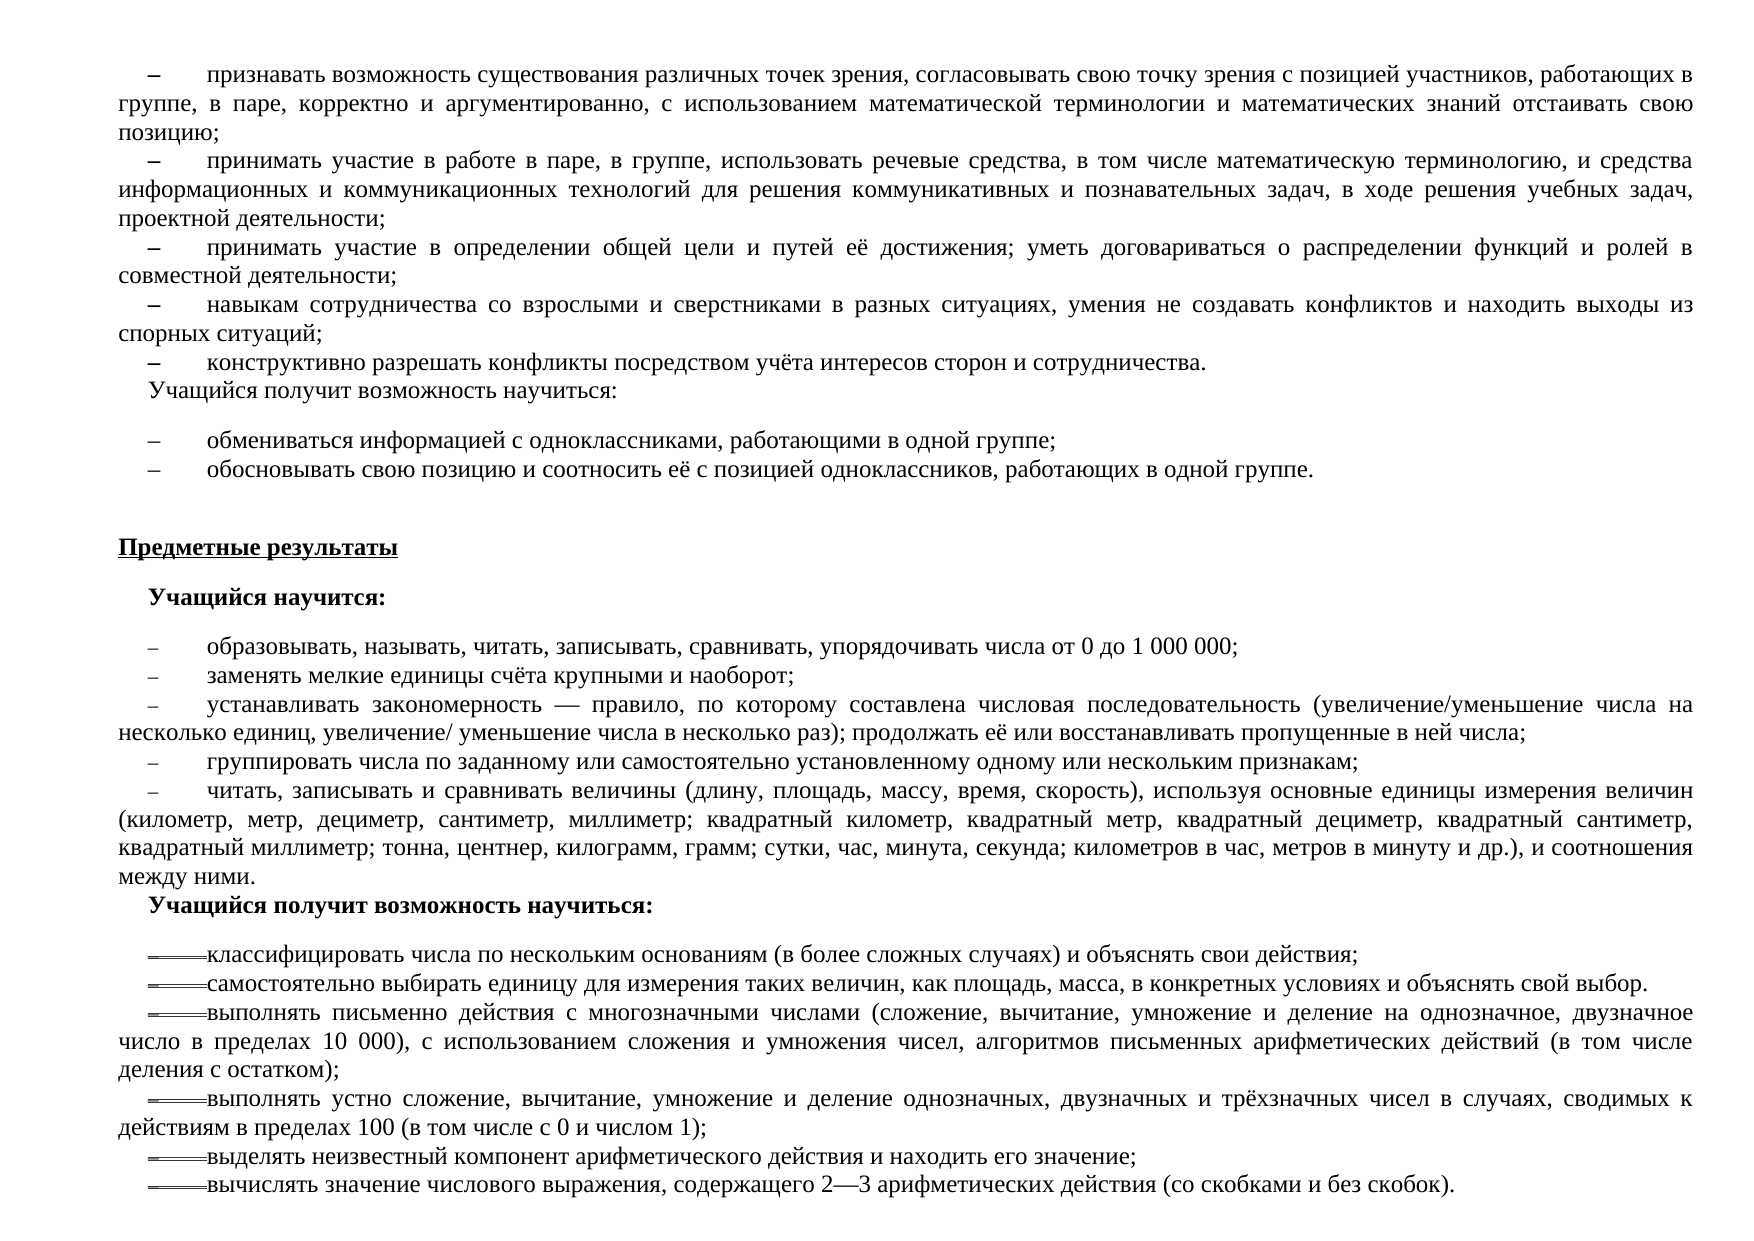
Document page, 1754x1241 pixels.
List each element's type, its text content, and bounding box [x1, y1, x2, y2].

list выполнять письменно действия с многозначными числами (сложение, вычитание, умножение и деление на однозначное, двузначное число в пределах 10 000), с использованием сложения и умножения чисел, алгоритмов письменных арифметических действий (в том числе деления с остатком); [118, 997, 1695, 1083]
list самостоятельно выбирать единицу для измерения таких величин, как площадь, масса, в конкретных условиях и объяснять свой выбор. [118, 968, 1695, 997]
list принимать участие в определении общей цели и путей её достижения; уметь договариваться о распределении функций и ролей в совместной деятельности; [118, 232, 1695, 289]
list навыкам сотрудничества со взрослыми и сверстниками в разных ситуациях, умения не создавать конфликтов и находить выходы из спорных ситуаций; [118, 289, 1695, 347]
list классифицировать числа по нескольким основаниям (в более сложных случаях) и объяснять свои действия; [118, 939, 1695, 968]
list выполнять устно сложение, вычитание, умножение и деление однозначных, двузначных и трёхзначных чисел в случаях, сводимых к действиям в пределах 100 (в том числе с 0 и числом 1); [118, 1083, 1695, 1141]
list обосновывать свою позицию и соотносить её с позицией одноклассников, работающих в одной группе. [118, 454, 1695, 482]
list обмениваться информацией с одноклассниками, работающими в одной группе; [118, 425, 1695, 454]
list заменять мелкие единицы счёта крупными и наоборот; [118, 660, 1695, 689]
text Учащийся получит возможность научиться: [118, 375, 1695, 404]
list признавать возможность существования различных точек зрения, согласовывать свою точку зрения с позицией участников, работающих в группе, в паре, корректно и аргументированно, с использованием математической терминологии и математических знаний отстаивать свою позицию; [118, 59, 1695, 145]
list конструктивно разрешать конфликты посредством учёта интересов сторон и сотрудничества. [118, 347, 1695, 375]
list образовывать, называть, читать, записывать, сравнивать, упорядочивать числа от 0 до 1 000 000; [118, 631, 1695, 660]
text Учащийся научится: [118, 582, 1695, 610]
text Предметные результаты [118, 532, 1695, 561]
text Учащийся получит возможность научиться: [118, 890, 1695, 919]
list вычислять значение числового выражения, содержащего 2—3 арифметических действия (со скобками и без скобок). [118, 1169, 1695, 1198]
list устанавливать закономерность — правило, по которому составлена числовая последовательность (увеличение/уменьшение числа на несколько единиц, увеличение/ уменьшение числа в несколько раз); продолжать её или восстанавливать пропущенные в ней числа; [118, 689, 1695, 746]
list выделять неизвестный компонент арифметического действия и находить его значение; [118, 1141, 1695, 1169]
list принимать участие в работе в паре, в группе, использовать речевые средства, в том числе математическую терминологию, и средства информационных и коммуникационных технологий для решения коммуникативных и познавательных задач, в ходе решения учебных задач, проектной деятельности; [118, 145, 1695, 232]
list читать, записывать и сравнивать величины (длину, площадь, массу, время, скорость), используя основные единицы измерения величин (километр, метр, дециметр, сантиметр, миллиметр; квадратный километр, квадратный метр, квадратный дециметр, квадратный сантиметр, квадратный миллиметр; тонна, центнер, килограмм, грамм; сутки, час, минута, секунда; километров в час, метров в минуту и др.), и соотношения между ними. [118, 775, 1695, 890]
list группировать числа по заданному или самостоятельно установленному одному или нескольким признакам; [118, 746, 1695, 775]
